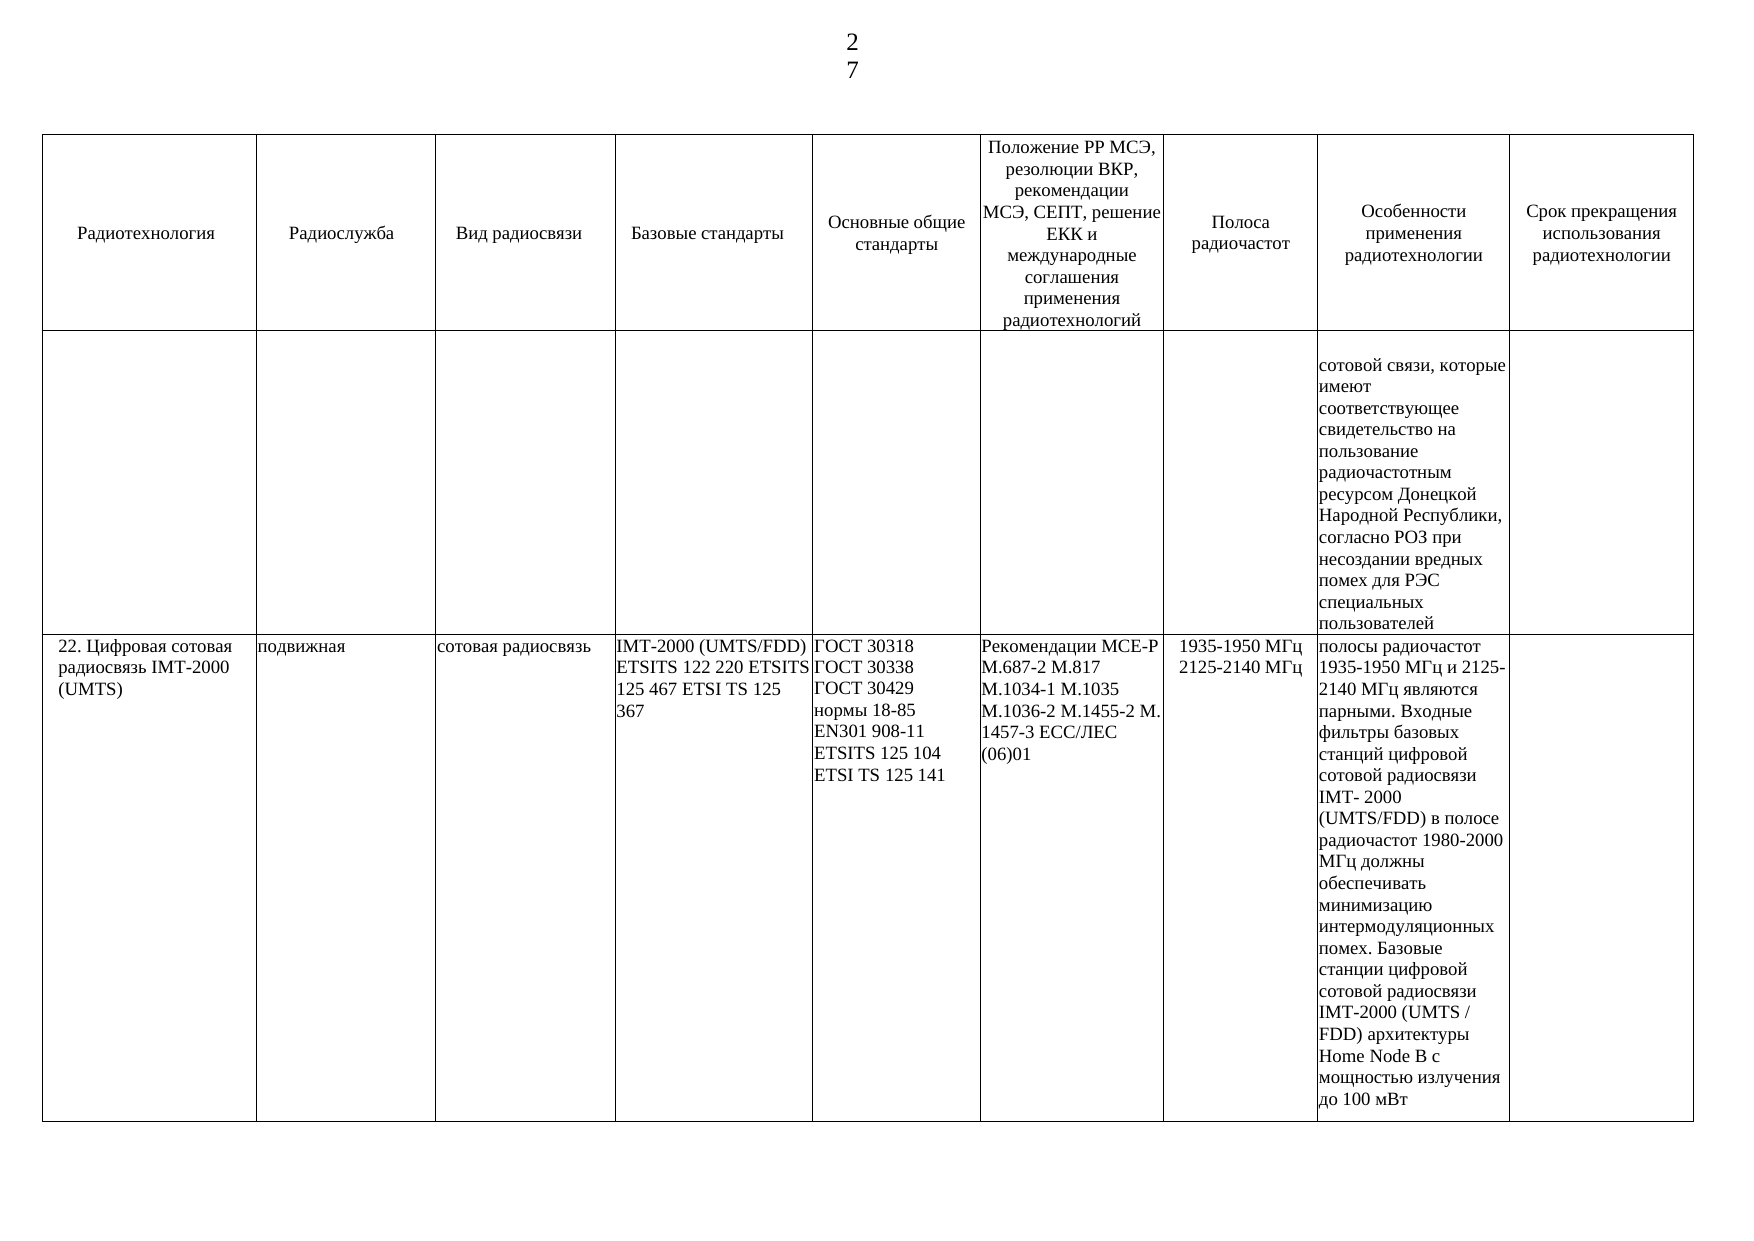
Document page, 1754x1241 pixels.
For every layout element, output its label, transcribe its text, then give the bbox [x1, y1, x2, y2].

table_header Основные общие стандарты [813, 135, 980, 330]
table_cell подвижная [257, 635, 435, 1121]
table_header Радиослужба [257, 135, 435, 330]
table_cell [1510, 331, 1693, 634]
table_cell 1935-1950 МГц 2125-2140 МГц [1164, 635, 1317, 1121]
table_cell IMT-2000 (UMTS/FDD) ETSITS 122 220 ETSITS 125 467 ETSI TS 125 367 [616, 635, 812, 1121]
table_cell [813, 331, 980, 634]
table_header Радиотехнология [43, 135, 256, 330]
table_cell [1164, 331, 1317, 634]
table_cell Рекомендации МСЕ-Р М.687-2 М.817 М.1034-1 М.1035 М.1036-2 М.1455-2 М. 1457-3 ЕСС/ЛЕС (06)01 [981, 635, 1163, 1121]
table_cell полосы радиочастот 1935-1950 МГц и 2125-2140 МГц являются парными. Входные фильтры базовых станций цифровой сотовой радиосвязи IMT- 2000 (UMTS/FDD) в полосе радиочастот 1980-2000 МГц должны обеспечивать минимизацию интермодуляционных помех. Базовые станции цифровой сотовой радиосвязи IMT-2000 (UMTS / FDD) архитектуры Home Node В с мощностью излучения до 100 мВт [1318, 635, 1509, 1121]
table_header Базовые стандарты [616, 135, 812, 330]
table_cell 22. Цифровая сотовая радиосвязь IMT-2000 (UMTS) [43, 635, 256, 1121]
table_cell [981, 331, 1163, 634]
table_cell сотовая радиосвязь [436, 635, 615, 1121]
table_cell [257, 331, 435, 634]
table_header Срок прекращения использования радиотехнологии [1510, 135, 1693, 330]
table_cell [1510, 635, 1693, 1121]
table_header Полоса радиочастот [1164, 135, 1317, 330]
table_header Особенности применения радиотехнологии [1318, 135, 1509, 330]
table_cell ГОСТ 30318 ГОСТ 30338 ГОСТ 30429 нормы 18-85 EN301 908-11 ETSITS 125 104 ETSI TS 125 141 [813, 635, 980, 1121]
table_header Вид радиосвязи [436, 135, 615, 330]
table_header Положение РР МСЭ, резолюции ВКР, рекомендации МСЭ, СЕПТ, решение ЕКК и международные соглашения применения радиотехнологий [981, 135, 1163, 330]
table_cell [616, 331, 812, 634]
table_cell [43, 331, 256, 634]
table_cell [436, 331, 615, 634]
table_cell сотовой связи, которые имеют соответствующее свидетельство на пользование радиочастотным ресурсом Донецкой Народной Республики, согласно РОЗ при несоздании вредных помех для РЭС специальных пользователей [1318, 331, 1509, 634]
